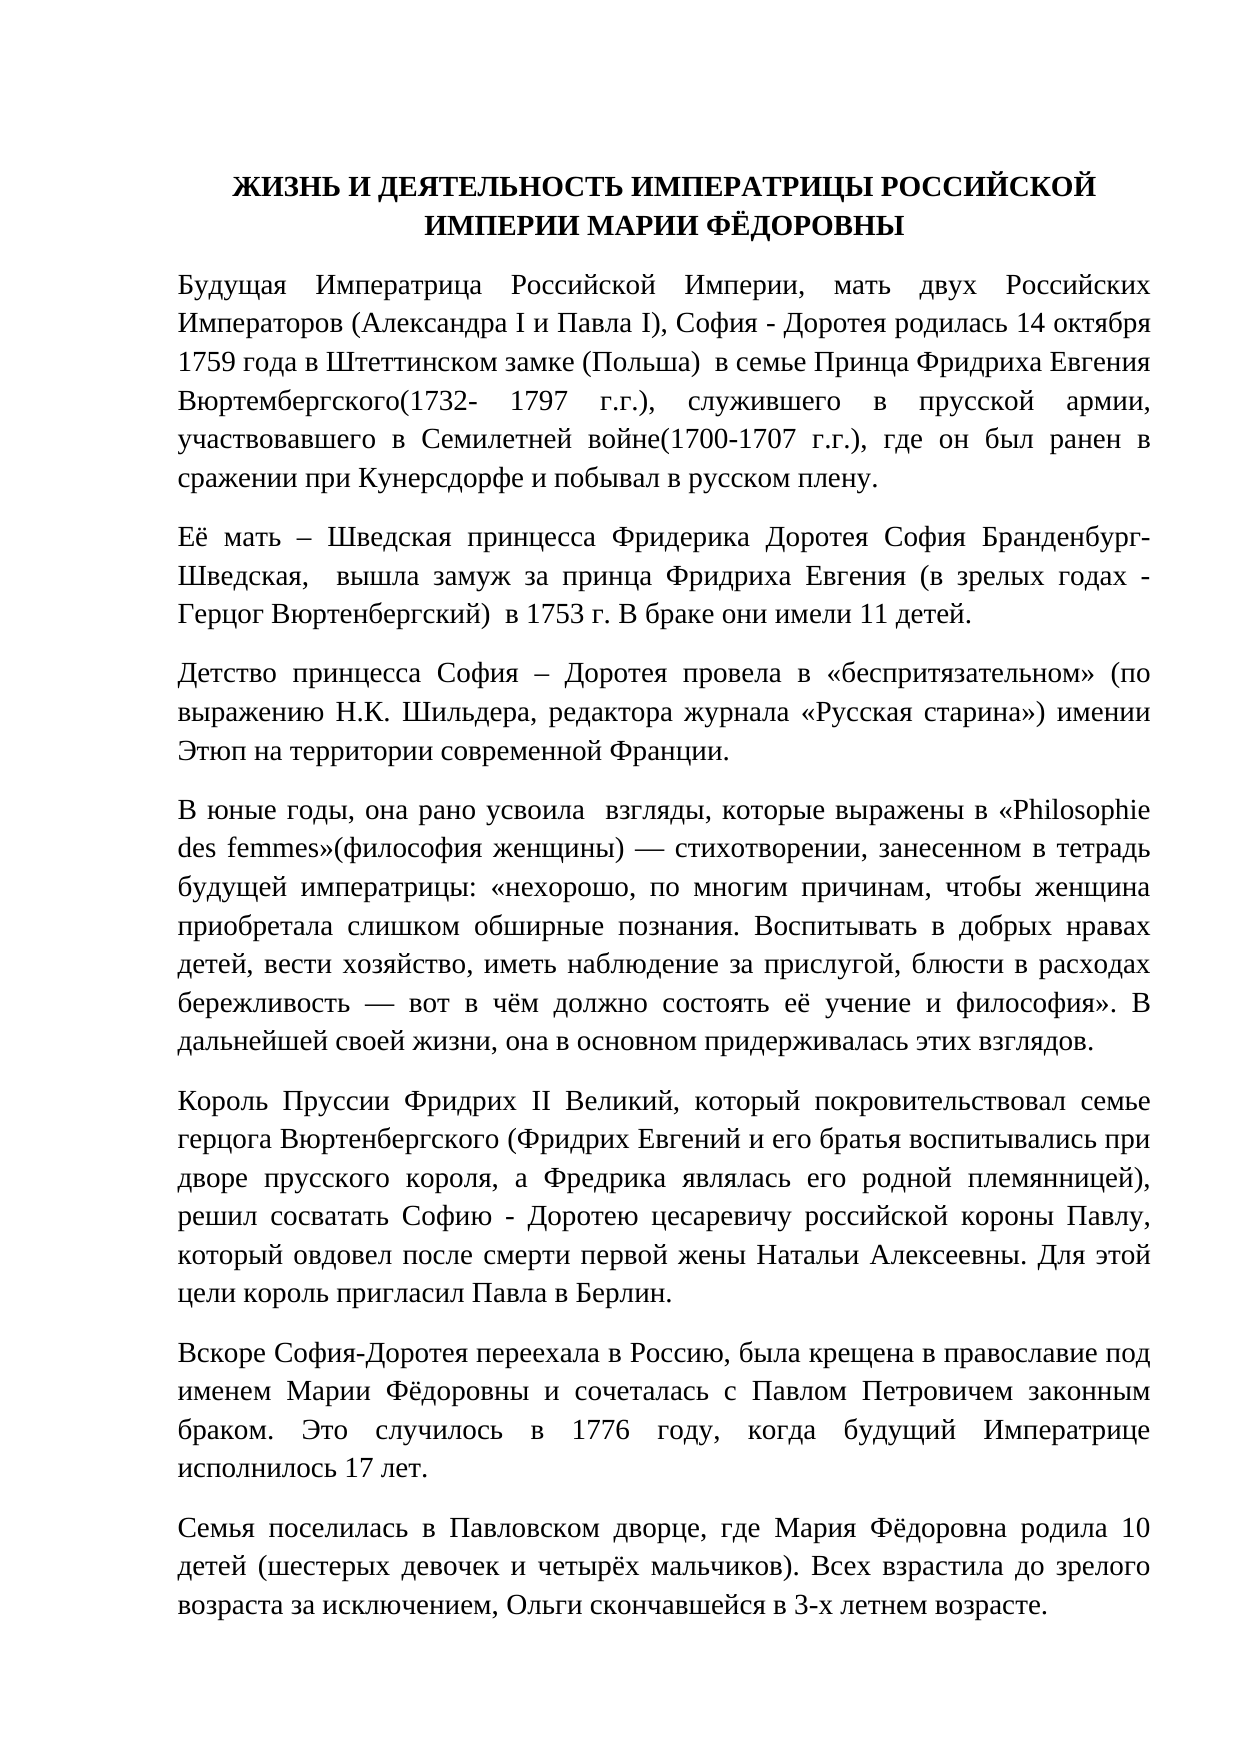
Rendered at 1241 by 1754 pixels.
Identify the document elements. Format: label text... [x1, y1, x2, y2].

text ЖИЗНЬ И ДЕЯТЕЛЬНОСТЬ ИМПЕРАТРИЦЫ РОССИЙСКОЙ ИМПЕРИИ МАРИИ ФЁДОРОВНЫ [177, 169, 1152, 241]
text Детство принцесса София – Доротея провела в «беспритязательном» (по выражению Н.К. Шильдера, редактора журнала «Русская старина») имении Этюп на территории современной Франции. [177, 656, 1152, 766]
text Вскоре София-Доротея переехала в Россию, была крещена в православие под именем Марии Фёдоровны и сочеталась с Павлом Петровичем законным браком. Это случилось в 1776 году, когда будущий Императрице исполнилось 17 лет. [177, 1335, 1152, 1484]
text Король Пруссии Фридрих II Великий, который покровительствовал семье герцога Вюртенбергского (Фридрих Евгений и его братья воспитывались при дворе прусского короля, а Фредрика являлась его родной племянницей), решил сосватать Софию - Доротею цесаревичу российской короны Павлу, который овдовел после смерти первой жены Натальи Алексеевны. Для этой цели король пригласил Павла в Берлин. [177, 1083, 1152, 1309]
text Семья поселилась в Павловском дворце, где Мария Фёдоровна родила 10 детей (шестерых девочек и четырёх мальчиков). Всех взрастила до зрелого возраста за исключением, Ольги скончавшейся в 3-х летнем возрасте. [177, 1510, 1152, 1620]
text В юные годы, она рано усвоила взгляды, которые выражены в «Philosophie des femmes»(философия женщины) — стихотворении, занесенном в тетрадь будущей императрицы: «нехорошо, по многим причинам, чтобы женщина приобретала слишком обширные познания. Воспитывать в добрых нравах детей, вести хозяйство, иметь наблюдение за прислугой, блюсти в расходах бережливость — вот в чём должно состоять её учение и философия». В дальнейшей своей жизни, она в основном придерживалась этих взглядов. [177, 792, 1152, 1057]
text Будущая Императрица Российской Империи, мать двух Российских Императоров (Александра I и Павла I), София - Доротея родилась 14 октября 1759 года в Штеттинском замке (Польша) в семье Принца Фридриха Евгения Вюртембергского(1732- 1797 г.г.), служившего в прусской армии, участвовавшего в Семилетней войне(1700-1707 г.г.), где он был ранен в сражении при Кунерсдорфе и побывал в русском плену. [177, 267, 1152, 493]
text Её мать – Шведская принцесса Фридерика Доротея София Бранденбург-Шведская, вышла замуж за принца Фридриха Евгения (в зрелых годах - Герцог Вюртенбергский) в 1753 г. В браке они имели 11 детей. [177, 519, 1152, 630]
